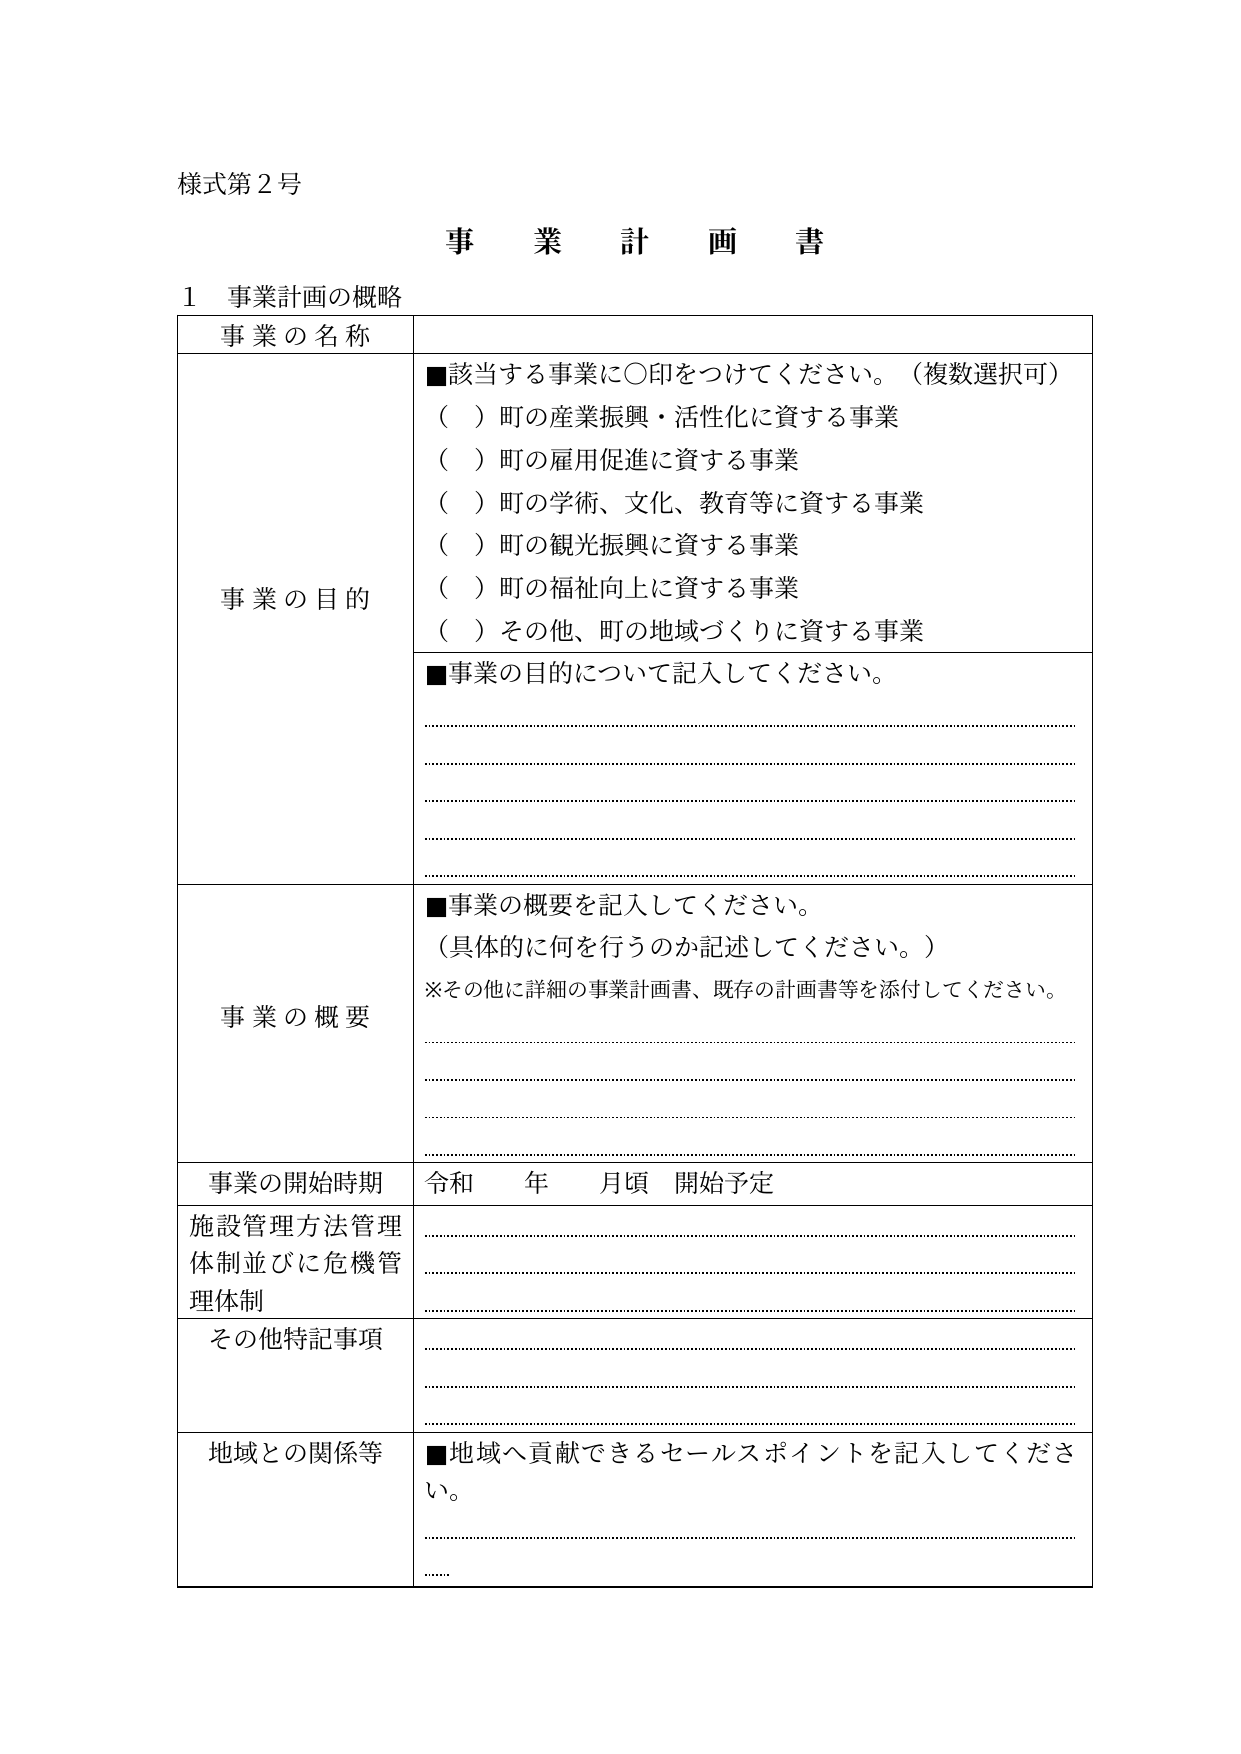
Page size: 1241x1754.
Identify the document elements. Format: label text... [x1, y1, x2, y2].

table_cell 事業の概要 [178, 885, 413, 1162]
table_cell ■事業の目的について記入してください。 [414, 653, 1092, 883]
table_cell 施設管理方法管理体制並びに危機管理体制 [178, 1206, 413, 1318]
table_header [414, 316, 1092, 353]
table_cell その他特記事項 [178, 1319, 413, 1432]
table_header 事業の名称 [178, 316, 413, 353]
text 様式第２号 [177, 164, 1092, 202]
table_cell 事業の目的 [178, 354, 413, 883]
table_cell ■地域へ貢献できるセールスポイントを記入してください。 [414, 1433, 1092, 1586]
table_cell 事業の開始時期 [178, 1163, 413, 1204]
table_cell 令和 年 月頃 開始予定 [414, 1163, 1092, 1204]
table_cell ■該当する事業に○印をつけてください。（複数選択可） （ ）町の産業振興・活性化に資する事業 （ ）町の雇用促進に資する事業 （ ）町の学術、文化、教育等に資する事業 （ ）町の観光振興に資する事業 （ ）町の福祉向上に資する事業 （ ）その他、町の地域づくりに資する事業 [414, 354, 1092, 652]
text １ 事業計画の概略 [177, 277, 1092, 314]
table_cell 地域との関係等 [178, 1433, 413, 1586]
table_cell ■事業の概要を記入してください。 （具体的に何を行うのか記述してください。） ※その他に詳細の事業計画書、既存の計画書等を添付してください。 [414, 885, 1092, 1162]
text 事 業 計 画 書 [177, 202, 1092, 277]
table_cell [414, 1206, 1092, 1318]
table_cell [414, 1319, 1092, 1432]
